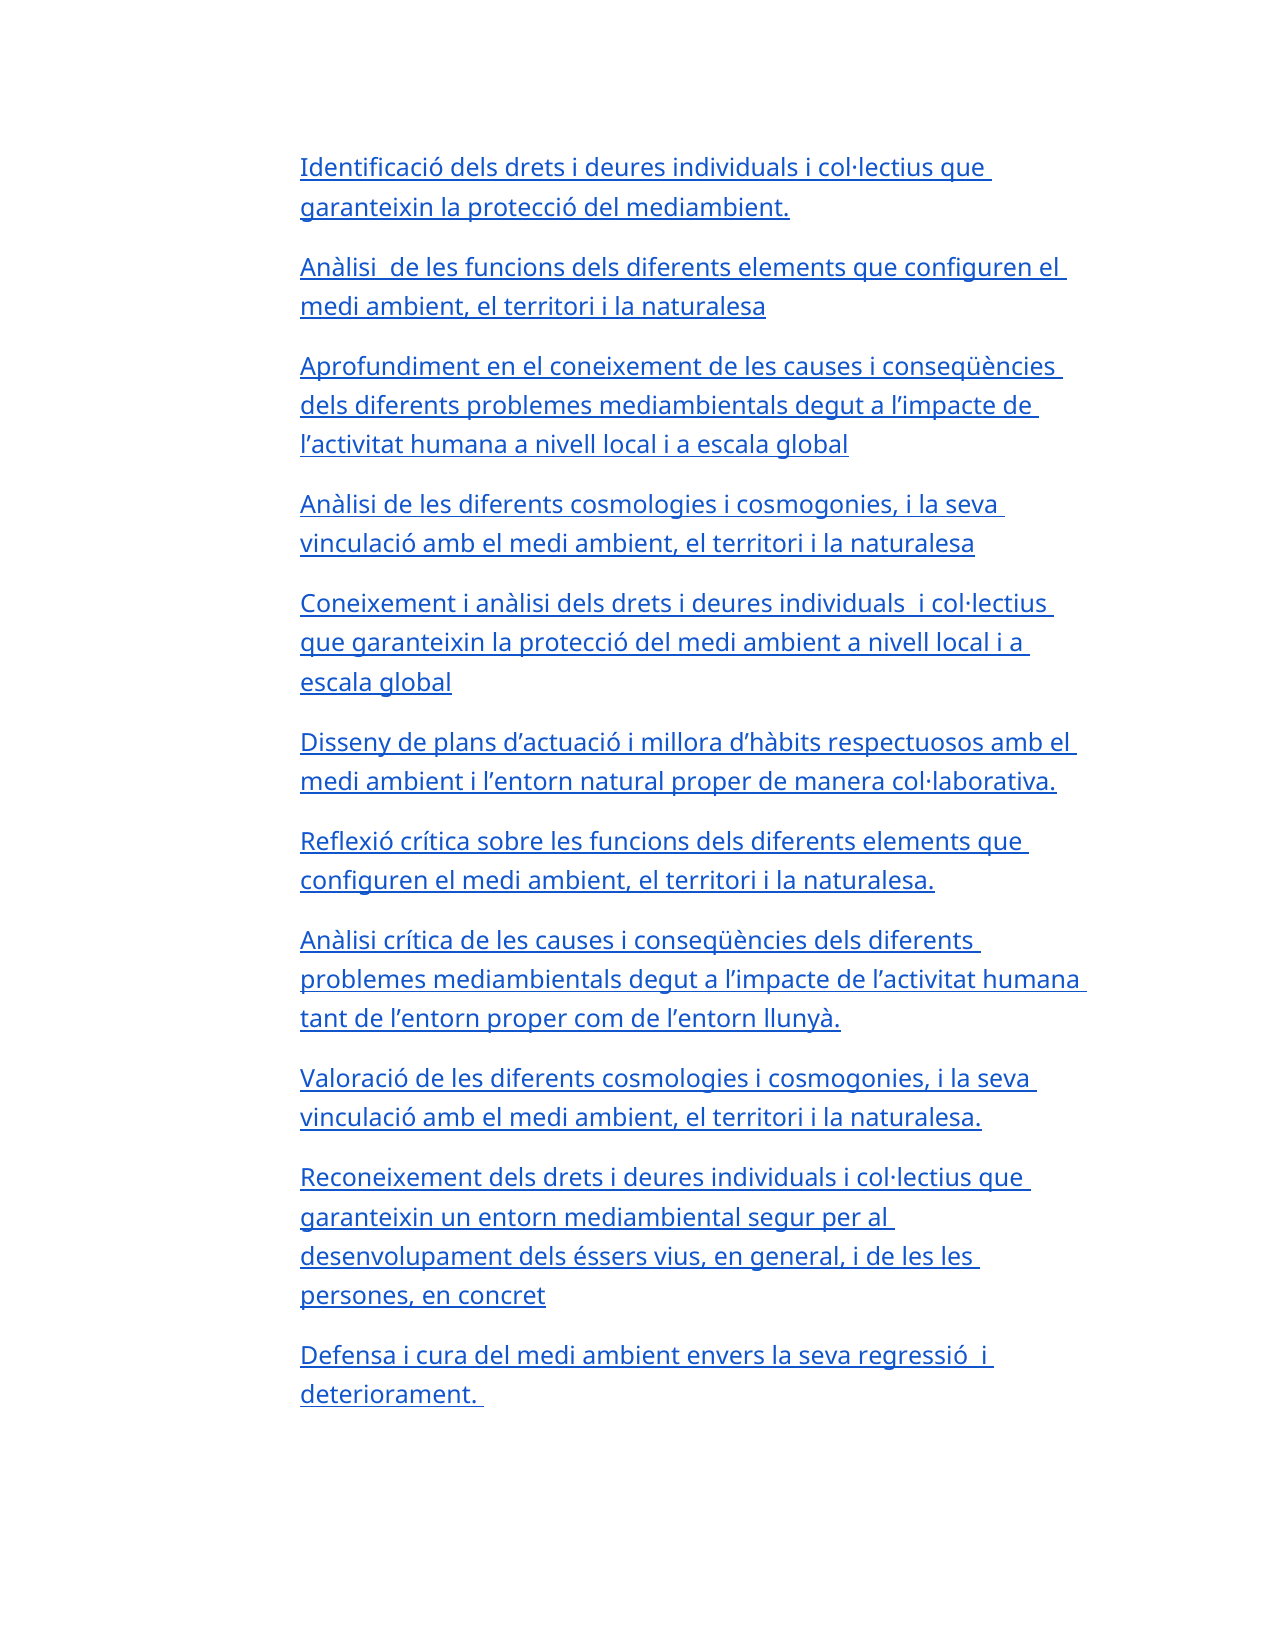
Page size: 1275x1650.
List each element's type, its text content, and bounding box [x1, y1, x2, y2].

text Anàlisi crítica de les causes i conseqüències dels diferents problemes mediambientals degut a l’impacte de l’activitat humana tant de l’entorn proper com de l’entorn llunyà. [300, 922, 1087, 991]
text Identificació dels drets i deures individuals i col·lectius que garanteixin la protecció del mediambient. [300, 150, 1087, 223]
text Reconeixement dels drets i deures individuals i col·lectius que garanteixin un entorn mediambiental segur per al desenvolupament dels éssers vius, en general, i de les les persones, en concret [300, 1160, 1087, 1312]
text Aprofundiment en el coneixement de les causes i conseqüències dels diferents problemes mediambientals degut a l’impacte de l’activitat humana a nivell local i a escala global [300, 348, 1087, 461]
text Coneixement i anàlisi dels drets i deures individuals i col·lectius que garanteixin la protecció del medi ambient a nivell local i a escala global [300, 586, 1087, 698]
text Valoració de les diferents cosmologies i cosmogonies, i la seva vinculació amb el medi ambient, el territori i la naturalesa. [300, 1061, 1087, 1134]
text Anàlisi crítica de les causes i conseqüències dels diferents problemes mediambientals degut a l’impacte de l’activitat humana tant de l’entorn proper com de l’entorn llunyà. [300, 992, 1087, 1035]
text Disseny de plans d’actuació i millora d’hàbits respectuosos amb el medi ambient i l’entorn natural proper de manera col·laborativa. [300, 724, 1087, 797]
text Defensa i cura del medi ambient envers la seva regressió i deteriorament. [300, 1337, 1087, 1411]
text Anàlisi de les diferents cosmologies i cosmogonies, i la seva vinculació amb el medi ambient, el territori i la naturalesa [300, 487, 1087, 560]
text Reflexió crítica sobre les funcions dels diferents elements que configuren el medi ambient, el territori i la naturalesa. [300, 823, 1087, 897]
text Anàlisi de les funcions dels diferents elements que configuren el medi ambient, el territori i la naturalesa [300, 249, 1087, 322]
